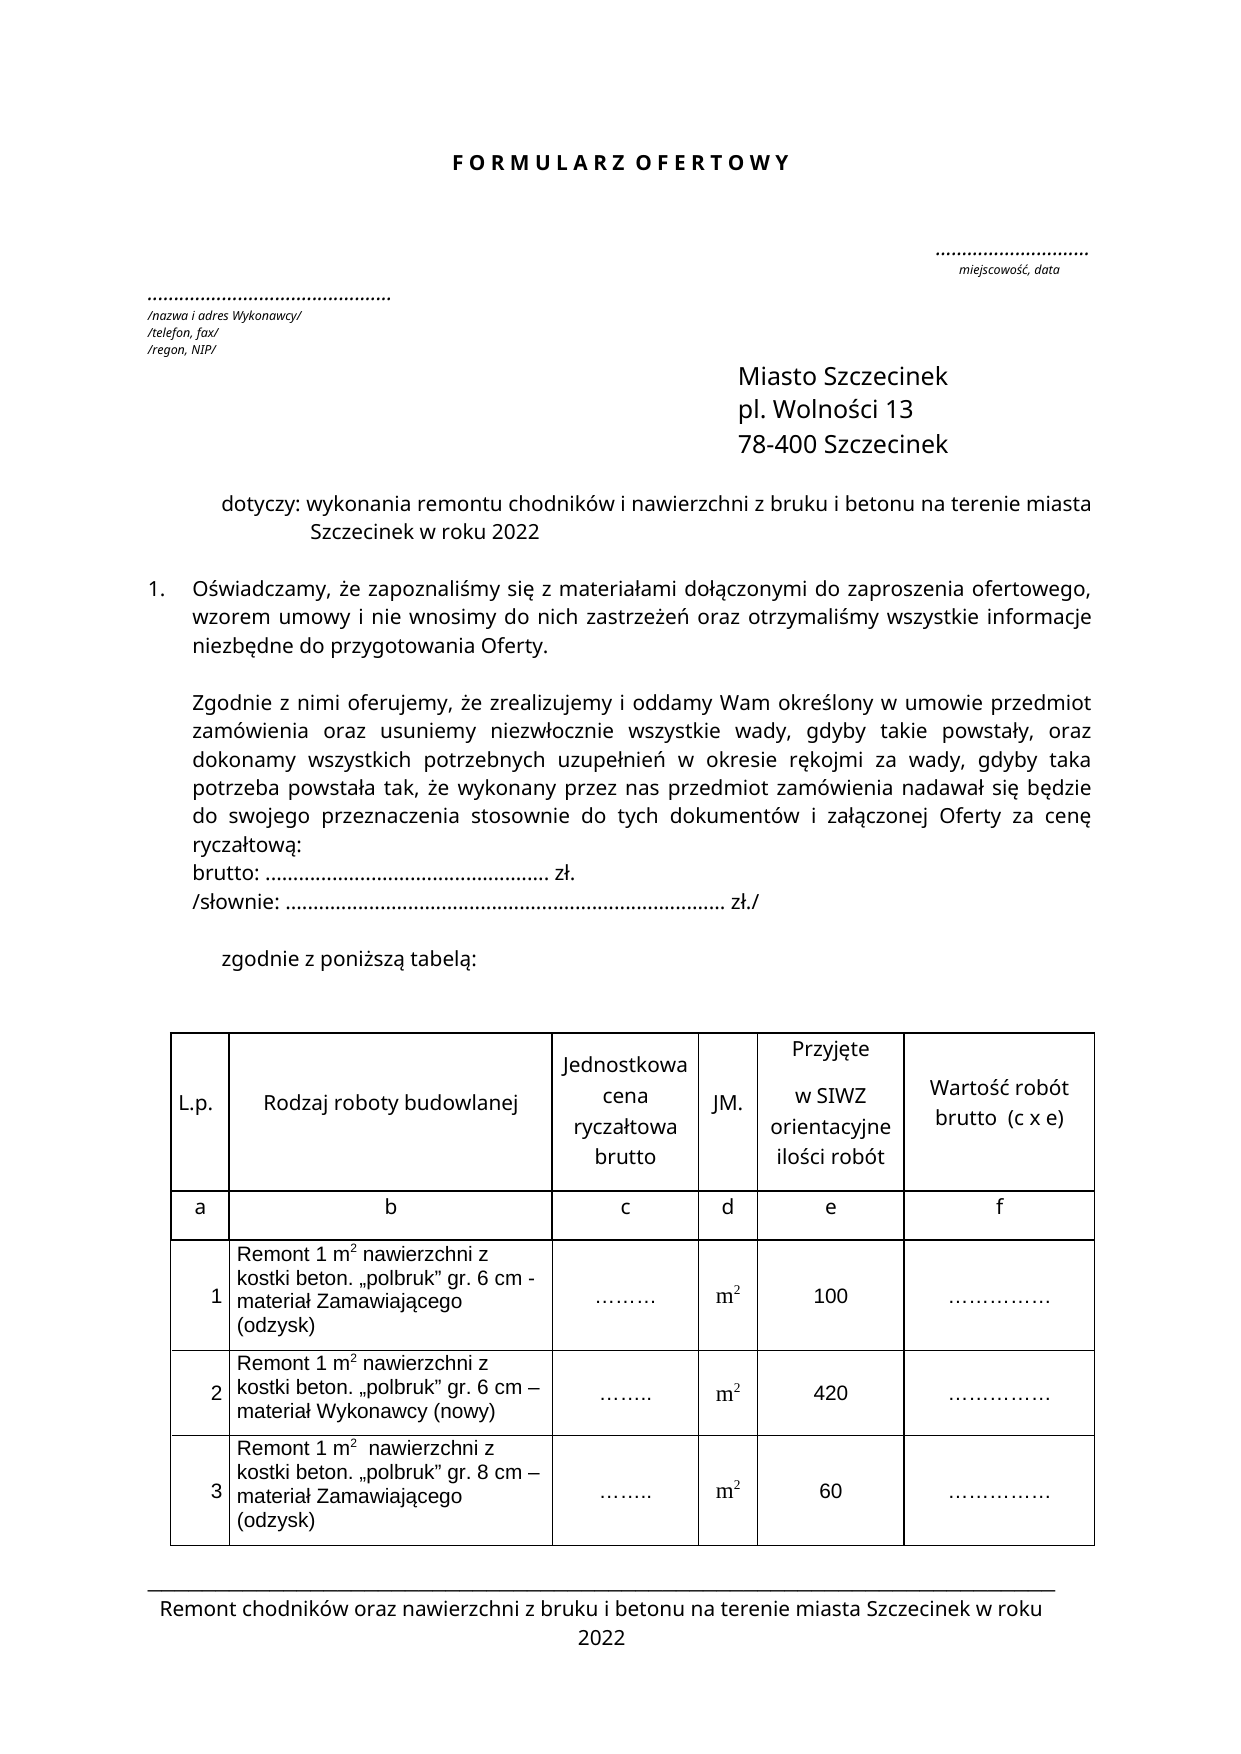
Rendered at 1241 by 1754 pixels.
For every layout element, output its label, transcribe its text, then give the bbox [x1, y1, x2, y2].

table_cell …………… [905, 1436, 1094, 1544]
table_cell …………… [905, 1351, 1094, 1435]
table_cell Remont nawierzchni z kostki beton. „polbruk” gr. - materiał Zamawiającego (odzysk) [230, 1241, 552, 1350]
text /nazwa i adres Wykonawcy/ [148, 307, 1093, 324]
list Oświadczamy, że zapoznaliśmy się z materiałami dołączonymi do zaproszenia ofertowego, wzorem umowy i nie wnosimy do nich zastrzeżeń oraz otrzymaliśmy wszystkie informacje niezbędne do przygotowania Oferty. [148, 574, 1093, 659]
table_header JM. [699, 1034, 757, 1190]
subtitle Miasto Szczecinek [664, 358, 1093, 392]
table_cell b [230, 1192, 551, 1239]
table_header Przyjęte w SIWZ orientacyjne ilości robót [758, 1034, 903, 1190]
table_header Jednostkowa cena ryczałtowa brutto [553, 1034, 698, 1190]
table_cell …….. [553, 1436, 698, 1544]
table_cell ……… [553, 1241, 698, 1350]
table_cell Remont nawierzchni z kostki beton. „polbruk” gr. – materiał Zamawiającego (odzysk) [230, 1436, 552, 1544]
text /telefon, fax/ [148, 324, 1093, 341]
table_cell m2 [699, 1351, 757, 1435]
table_cell …………… [905, 1241, 1094, 1350]
table_cell Remont nawierzchni z kostki beton. „polbruk” gr. – materiał Wykonawcy (nowy) [230, 1351, 552, 1435]
text miejscowość, data [885, 261, 1093, 278]
text ............................. [148, 233, 1093, 261]
table_cell f [905, 1192, 1094, 1239]
text /regon, NIP/ [148, 341, 1093, 358]
table_header Wartość robót brutto (c x e) [905, 1034, 1094, 1190]
table_header Rodzaj roboty budowlanej [230, 1034, 551, 1190]
table_cell a [172, 1192, 228, 1239]
text /słownie: ............................................................................... zł./ [148, 887, 1093, 915]
table_cell d [699, 1192, 757, 1239]
table_header L.p. [172, 1034, 228, 1190]
table_cell c [553, 1192, 698, 1239]
text zgodnie z poniższą tabelą: [148, 944, 1093, 972]
text Zgodnie z nimi oferujemy, że zrealizujemy i oddamy Wam określony w umowie przedmiot zamówienia oraz usuniemy niezwłocznie wszystkie wady, gdyby takie powstały, oraz dokonamy wszystkich potrzebnych uzupełnień w okresie rękojmi za wady, gdyby taka potrzeba powstała tak, że wykonany przez nas przedmiot zamówienia nadawał się będzie do swojego przeznaczenia stosownie do tych dokumentów i załączonej Oferty za cenę ryczałtową: [148, 688, 1093, 858]
text .............................................. [148, 278, 1093, 307]
table_cell 60 [758, 1436, 903, 1544]
title F O R M U L A R Z O F E R T O W Y [148, 148, 1093, 176]
table_cell 3 [171, 1435, 229, 1544]
table_cell 420 [758, 1351, 903, 1435]
text 78-400 Szczecinek [664, 426, 1093, 460]
table_cell 100 [758, 1241, 903, 1350]
table_cell 1 [171, 1241, 229, 1350]
table_cell m2 [699, 1436, 757, 1544]
table_cell 2 [171, 1350, 229, 1435]
text brutto: ................................................... zł. [148, 858, 1093, 887]
table_cell …….. [553, 1351, 698, 1435]
text pl. Wolności 13 [664, 392, 1093, 426]
table_cell m2 [699, 1241, 757, 1350]
text dotyczy: wykonania remontu chodników i nawierzchni z bruku i betonu na terenie miasta Szczecinek w roku 2022 [221, 489, 1093, 546]
table_cell e [758, 1192, 903, 1239]
